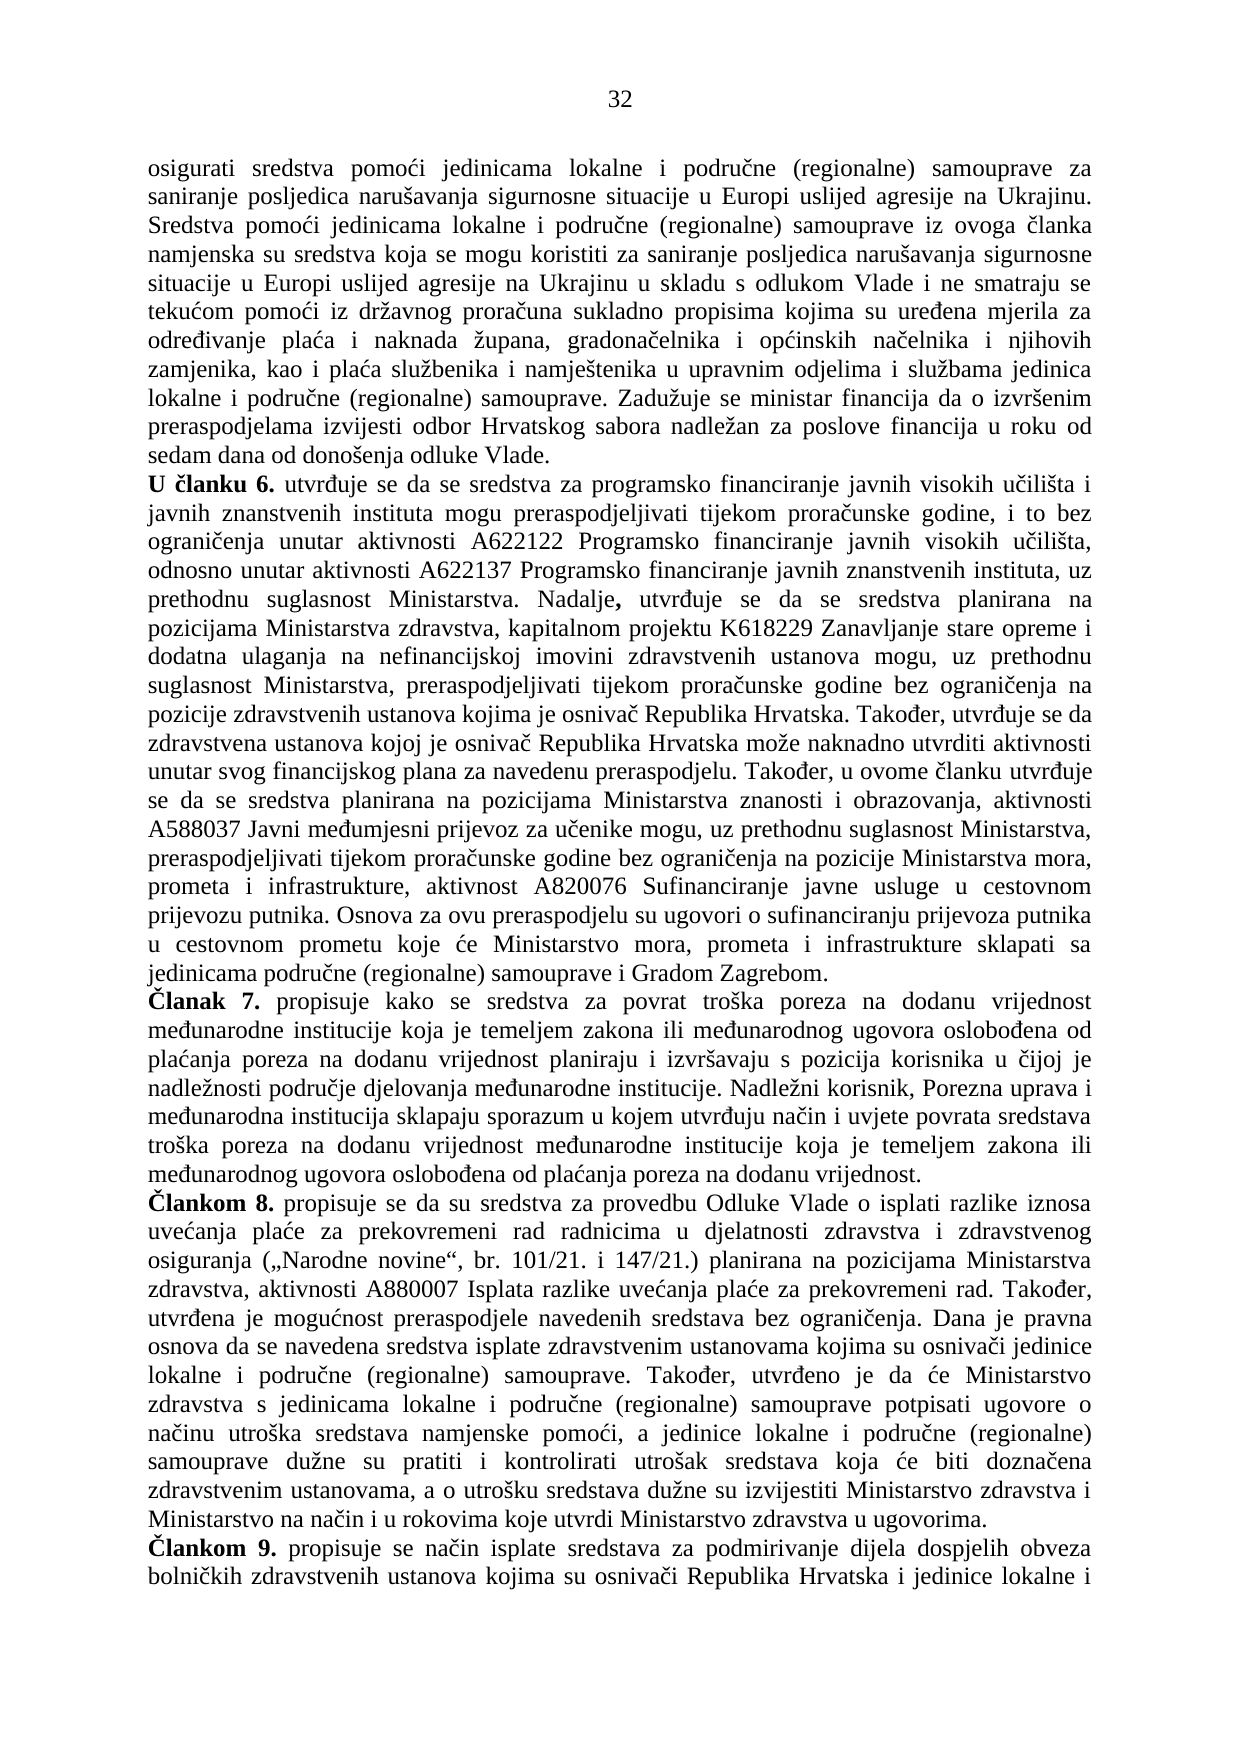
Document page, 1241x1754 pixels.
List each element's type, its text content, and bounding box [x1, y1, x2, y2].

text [148, 1533, 1093, 1590]
text Članak 7. propisuje kako se sredstva za povrat troška poreza na dodanu vrijednost međunarodne institucije koja je temeljem zakona ili međunarodnog ugovora oslobođena od plaćanja poreza na dodanu vrijednost planiraju i izvršavaju s pozicija korisnika u čijoj je nadležnosti područje djelovanja međunarodne institucije. Nadležni korisnik, Porezna uprava i međunarodna institucija sklapaju sporazum u kojem utvrđuju način i uvjete povrata sredstava troška poreza na dodanu vrijednost međunarodne institucije koja je temeljem zakona ili međunarodnog ugovora oslobođena od plaćanja poreza na dodanu vrijednost. [148, 986, 1093, 1188]
text U članku 6. utvrđuje se da se sredstva za programsko financiranje javnih visokih učilišta i javnih znanstvenih instituta mogu preraspodjeljivati tijekom proračunske godine, i to bez ograničenja unutar aktivnosti A622122 Programsko financiranje javnih visokih učilišta, odnosno unutar aktivnosti A622137 Programsko financiranje javnih znanstvenih instituta, uz prethodnu suglasnost Ministarstva. Nadalje, utvrđuje se da se sredstva planirana na pozicijama Ministarstva zdravstva, kapitalnom projektu K618229 Zanavljanje stare opreme i dodatna ulaganja na nefinancijskoj imovini zdravstvenih ustanova mogu, uz prethodnu suglasnost Ministarstva, preraspodjeljivati tijekom proračunske godine bez ograničenja na pozicije zdravstvenih ustanova kojima je osnivač Republika Hrvatska. Također, utvrđuje se da zdravstvena ustanova kojoj je osnivač Republika Hrvatska može naknadno utvrditi aktivnosti unutar svog financijskog plana za navedenu preraspodjelu. Također, u ovome članku utvrđuje se da se sredstva planirana na pozicijama Ministarstva znanosti i obrazovanja, aktivnosti A588037 Javni međumjesni prijevoz za učenike mogu, uz prethodnu suglasnost Ministarstva, preraspodjeljivati tijekom proračunske godine bez ograničenja na pozicije Ministarstva mora, prometa i infrastrukture, aktivnost A820076 Sufinanciranje javne usluge u cestovnom prijevozu putnika. Osnova za ovu preraspodjelu su ugovori o sufinanciranju prijevoza putnika u cestovnom prometu koje će Ministarstvo mora, prometa i infrastrukture sklapati sa jedinicama područne (regionalne) samouprave i Gradom Zagrebom. [148, 469, 1093, 986]
text Člankom 8. propisuje se da su sredstva za provedbu Odluke Vlade o isplati razlike iznosa uvećanja plaće za prekovremeni rad radnicima u djelatnosti zdravstva i zdravstvenog osiguranja („Narodne novine“, br. 101/21. i 147/21.) planirana na pozicijama Ministarstva zdravstva, aktivnosti A880007 Isplata razlike uvećanja plaće za prekovremeni rad. Također, utvrđena je mogućnost preraspodjele navedenih sredstava bez ograničenja. Dana je pravna osnova da se navedena sredstva isplate zdravstvenim ustanovama kojima su osnivači jedinice lokalne i područne (regionalne) samouprave. Također, utvrđeno je da će Ministarstvo zdravstva s jedinicama lokalne i područne (regionalne) samouprave potpisati ugovore o načinu utroška sredstava namjenske pomoći, a jedinice lokalne i područne (regionalne) samouprave dužne su pratiti i kontrolirati utrošak sredstava koja će biti doznačena zdravstvenim ustanovama, a o utrošku sredstava dužne su izvijestiti Ministarstvo zdravstva i Ministarstvo na način i u rokovima koje utvrdi Ministarstvo zdravstva u ugovorima. [148, 1188, 1093, 1533]
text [148, 153, 1093, 469]
